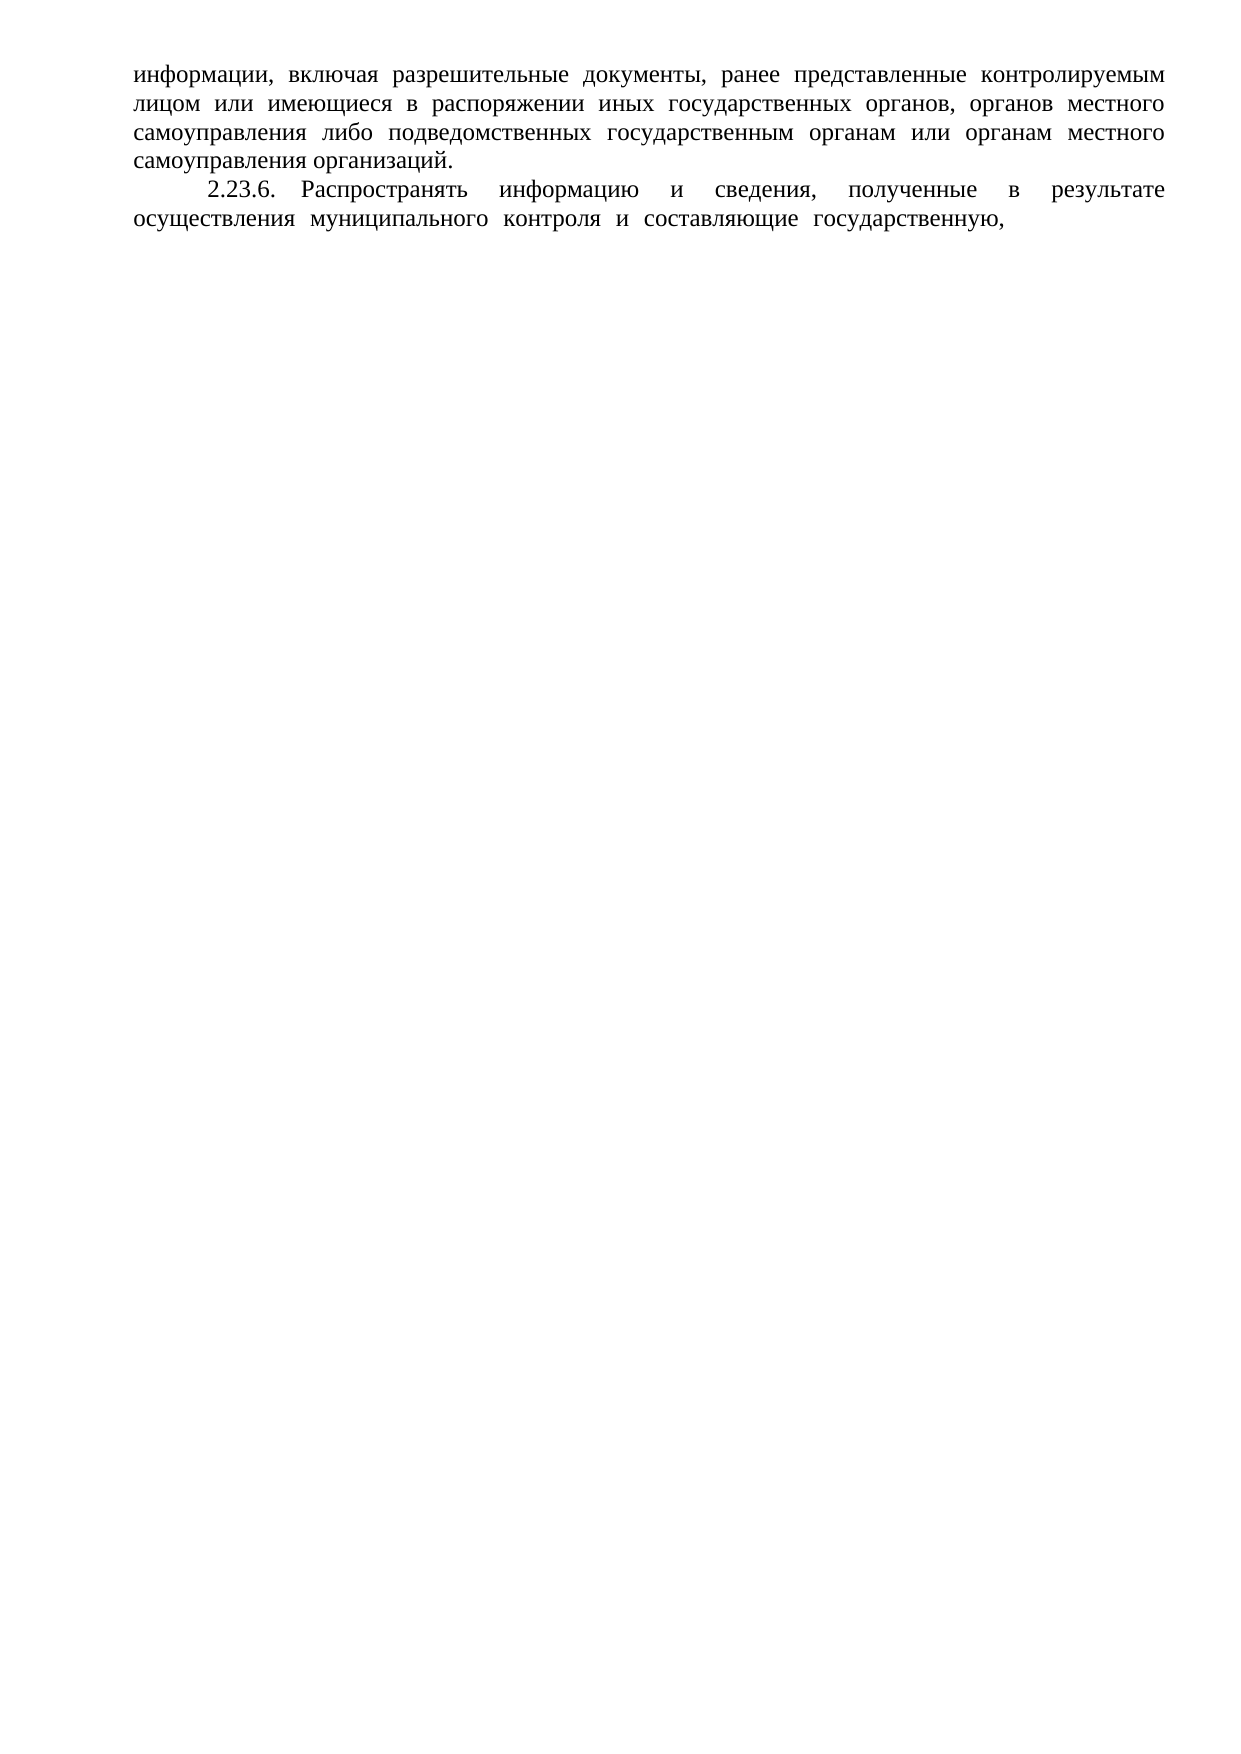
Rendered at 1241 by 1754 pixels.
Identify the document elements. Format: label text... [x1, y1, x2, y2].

list Распространять информацию и сведения, полученные в результате осуществления муниципального контроля и составляющие государственную, [133, 174, 1166, 232]
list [133, 59, 1166, 174]
